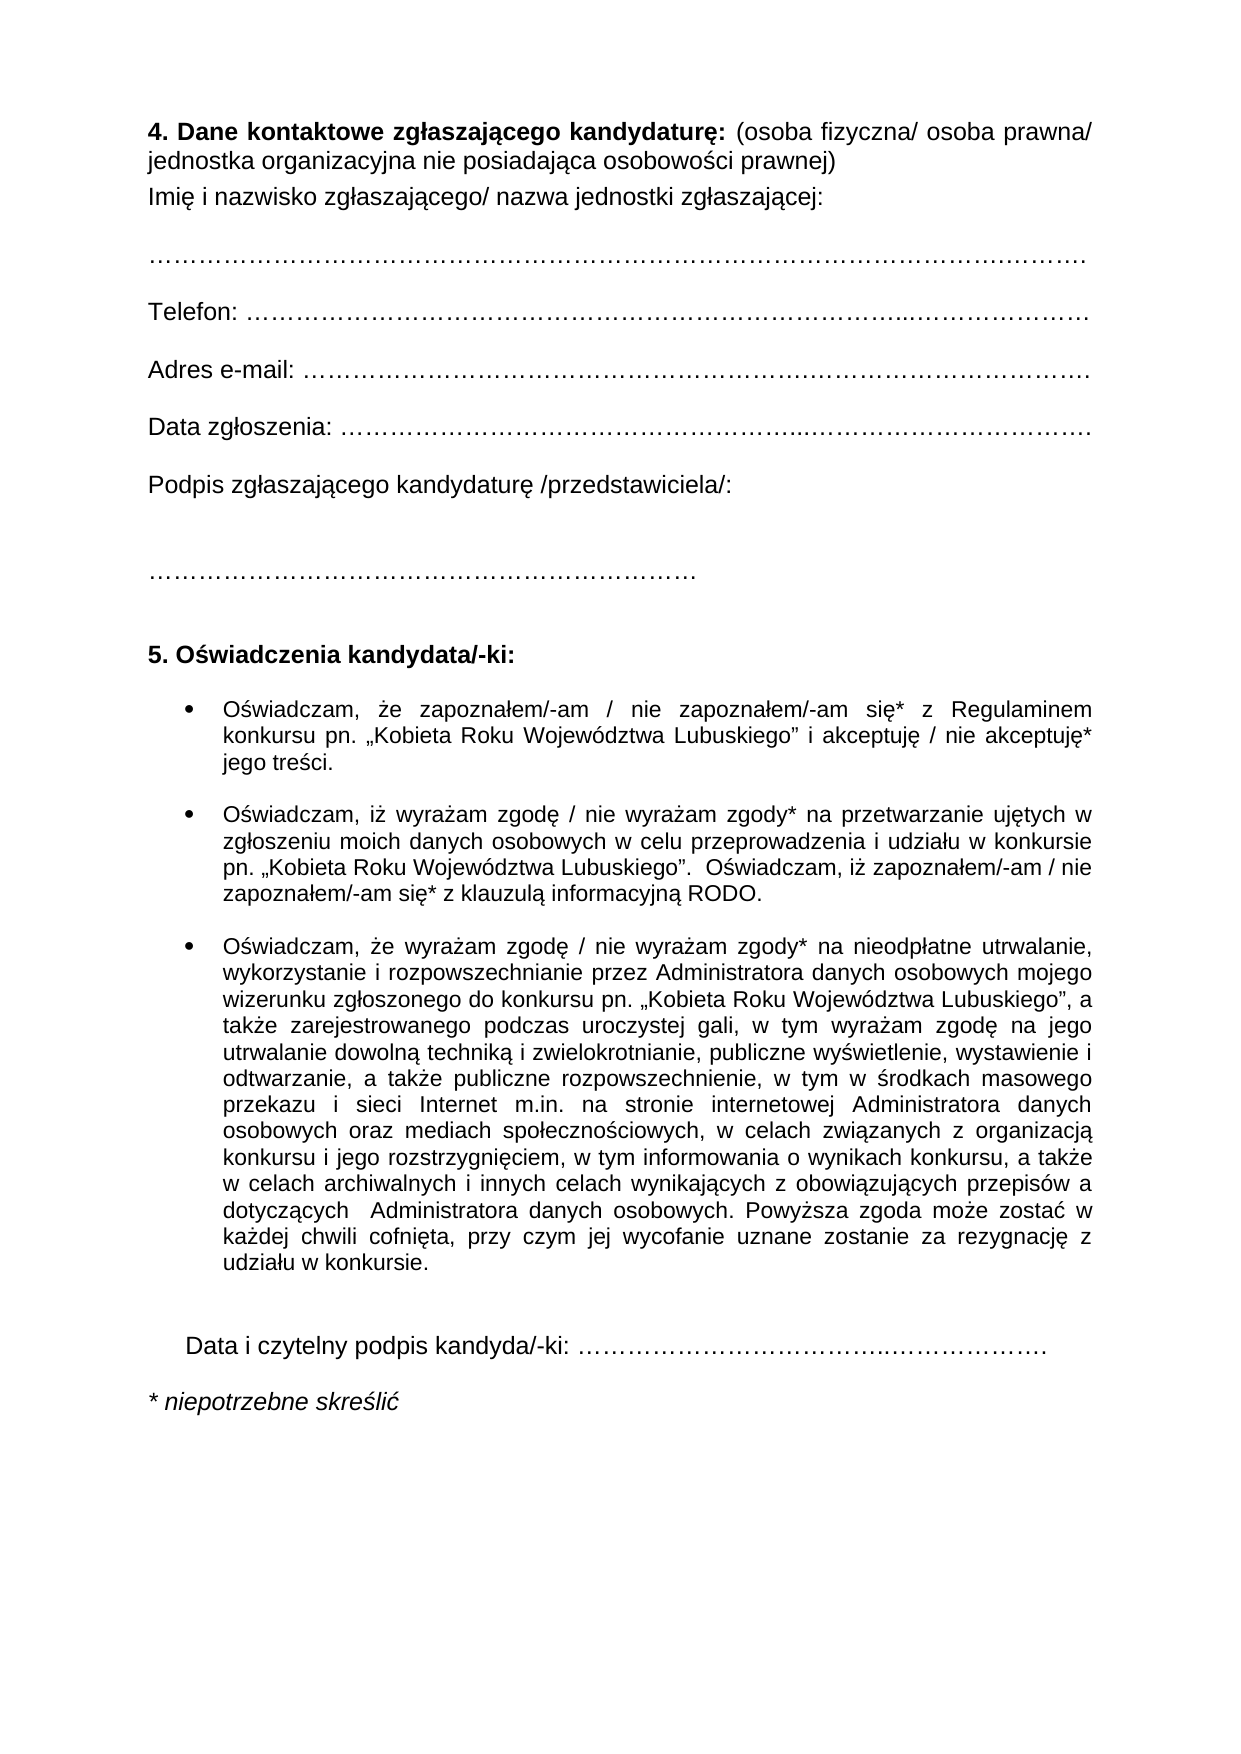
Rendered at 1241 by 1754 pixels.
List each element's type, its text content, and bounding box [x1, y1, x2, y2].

text Podpis zgłaszającego kandydaturę /przedstawiciela/: [148, 469, 1093, 498]
text ………………………………………………………… [148, 556, 1093, 584]
text Telefon: ……………………………………………………………………...………………… [148, 297, 1093, 326]
text 5. Oświadczenia kandydata/-ki: [148, 640, 1093, 669]
text * niepotrzebne skreślić [148, 1387, 1093, 1416]
text Data i czytelny podpis kandyda/-ki: ………………………………..………………. [185, 1331, 1093, 1360]
list Oświadczam, iż wyrażam zgodę / nie wyrażam zgody* na przetwarzanie ujętych w zgłoszeniu moich danych osobowych w celu przeprowadzenia i udziału w konkursie pn. „Kobieta Roku Województwa Lubuskiego”. Oświadczam, iż zapoznałem/-am / nie zapoznałem/-am się* z klauzulą informacyjną RODO. [185, 801, 1093, 907]
text Imię i nazwisko zgłaszającego/ nazwa jednostki zgłaszającej: [148, 182, 1093, 211]
text 4. Dane kontaktowe zgłaszającego kandydaturę: (osoba fizyczna/ osoba prawna/ jednostka organizacyjna nie posiadająca osobowości prawnej) [148, 117, 1093, 175]
list Oświadczam, że zapoznałem/-am / nie zapoznałem/-am się* z Regulaminem konkursu pn. „Kobieta Roku Województwa Lubuskiego” i akceptuję / nie akceptuję* jego treści. [185, 696, 1093, 775]
list Oświadczam, że wyrażam zgodę / nie wyrażam zgody* na nieodpłatne utrwalanie, wykorzystanie i rozpowszechnianie przez Administratora danych osobowych mojego wizerunku zgłoszonego do konkursu pn. „Kobieta Roku Województwa Lubuskiego”, a także zarejestrowanego podczas uroczystej gali, w tym wyrażam zgodę na jego utrwalanie dowolną techniką i zwielokrotnianie, publiczne wyświetlenie, wystawienie i odtwarzanie, a także publiczne rozpowszechnienie, w tym w środkach masowego przekazu i sieci Internet m.in. na stronie internetowej Administratora danych osobowych oraz mediach społecznościowych, w celach związanych z organizacją konkursu i jego rozstrzygnięciem, w tym informowania o wynikach konkursu, a także w celach archiwalnych i innych celach wynikających z obowiązujących przepisów a dotyczących Administratora danych osobowych. Powyższa zgoda może zostać w każdej chwili cofnięta, przy czym jej wycofanie uznane zostanie za rezygnację z udziału w konkursie. [185, 933, 1093, 1276]
text Adres e-mail: …………………………………………………….……………………………. [148, 354, 1093, 383]
text Data zgłoszenia: ………………………………………………...……………………………. [148, 412, 1093, 441]
text ………………………………………………………………………………………….………. [148, 239, 1093, 268]
